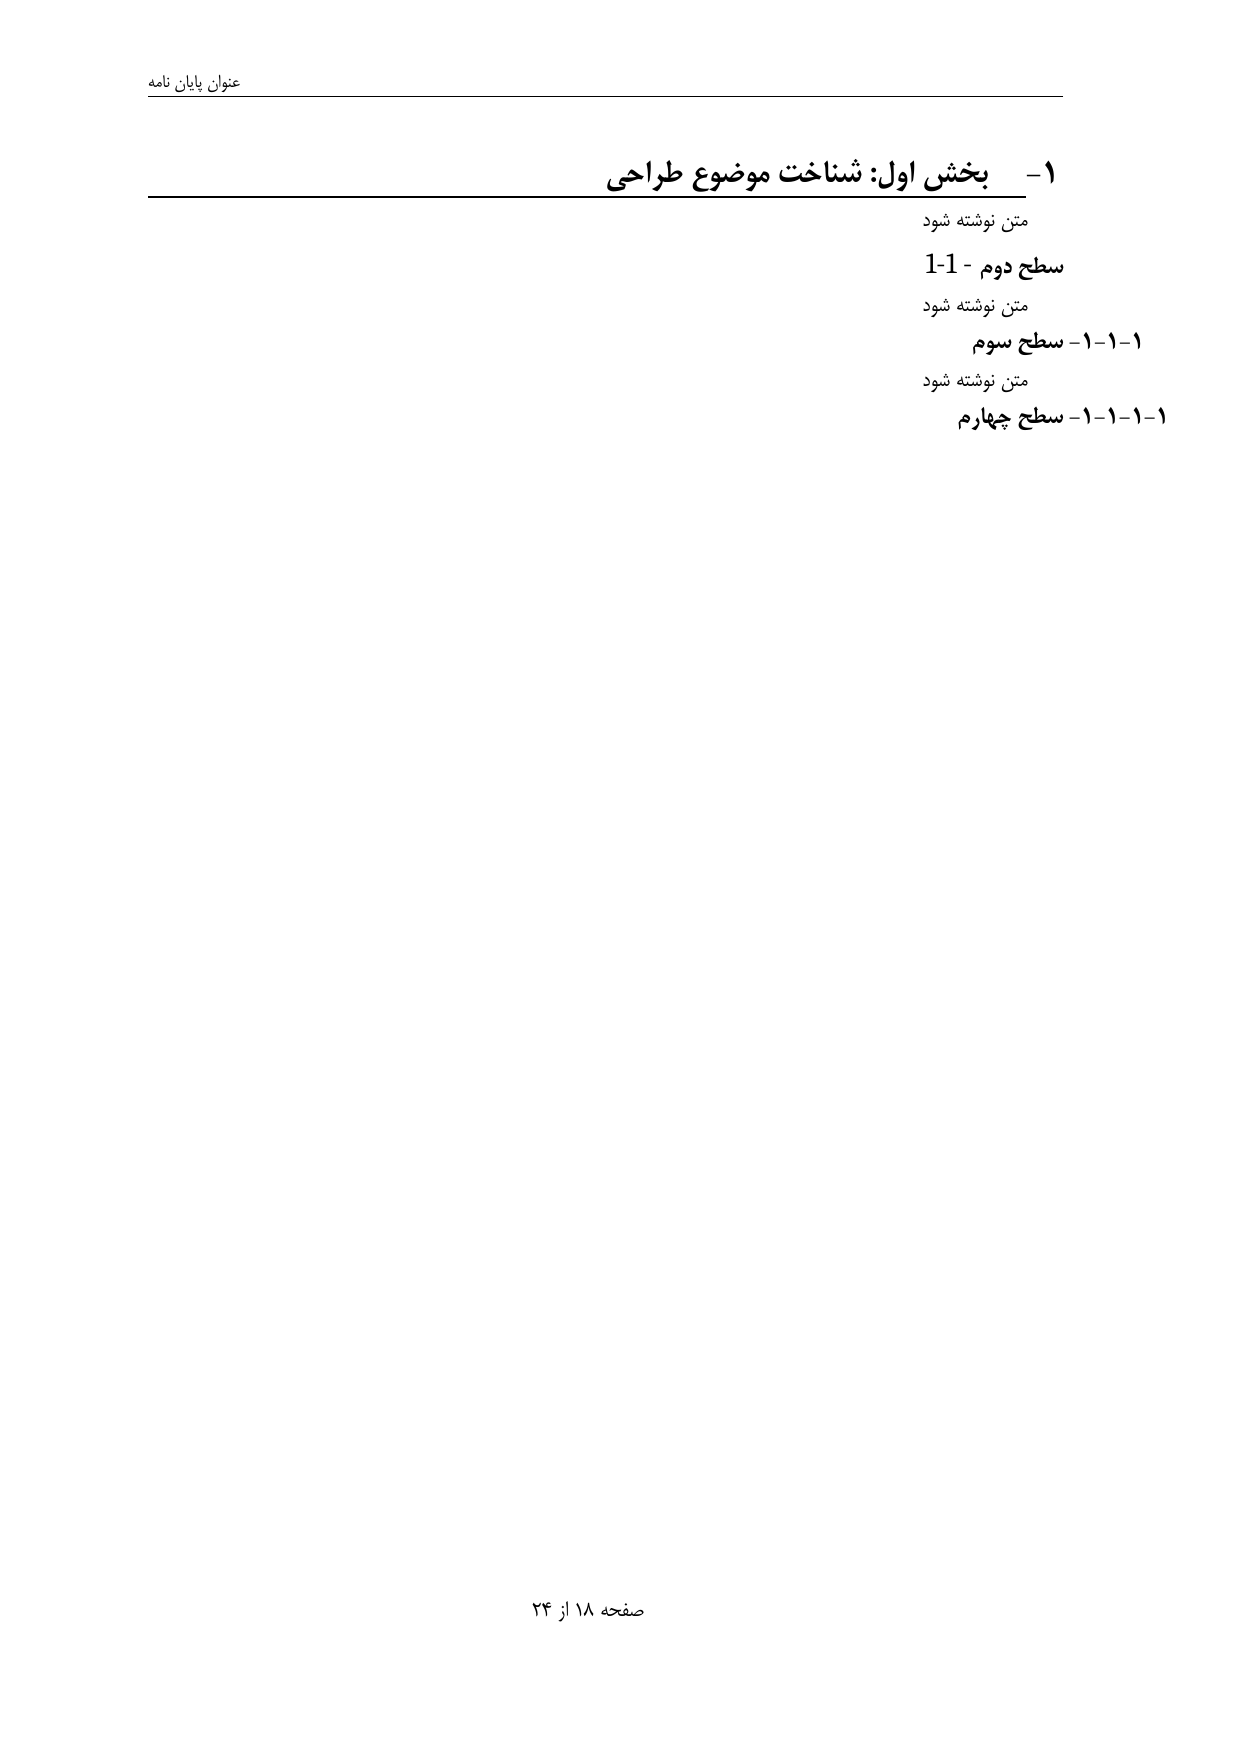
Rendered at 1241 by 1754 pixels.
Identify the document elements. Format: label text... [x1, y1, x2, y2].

text متن نوشته شود [148, 294, 1063, 319]
text متن نوشته شود [148, 210, 1063, 235]
subtitle سطح سوم [148, 332, 1063, 357]
subtitle 1-1 - سطح دوم [148, 248, 1063, 282]
text متن نوشته شود [148, 369, 1063, 394]
subtitle سطح چهارم [148, 407, 1063, 432]
subtitle بخش اول: شناخت موضوع طراحی [148, 160, 1026, 196]
